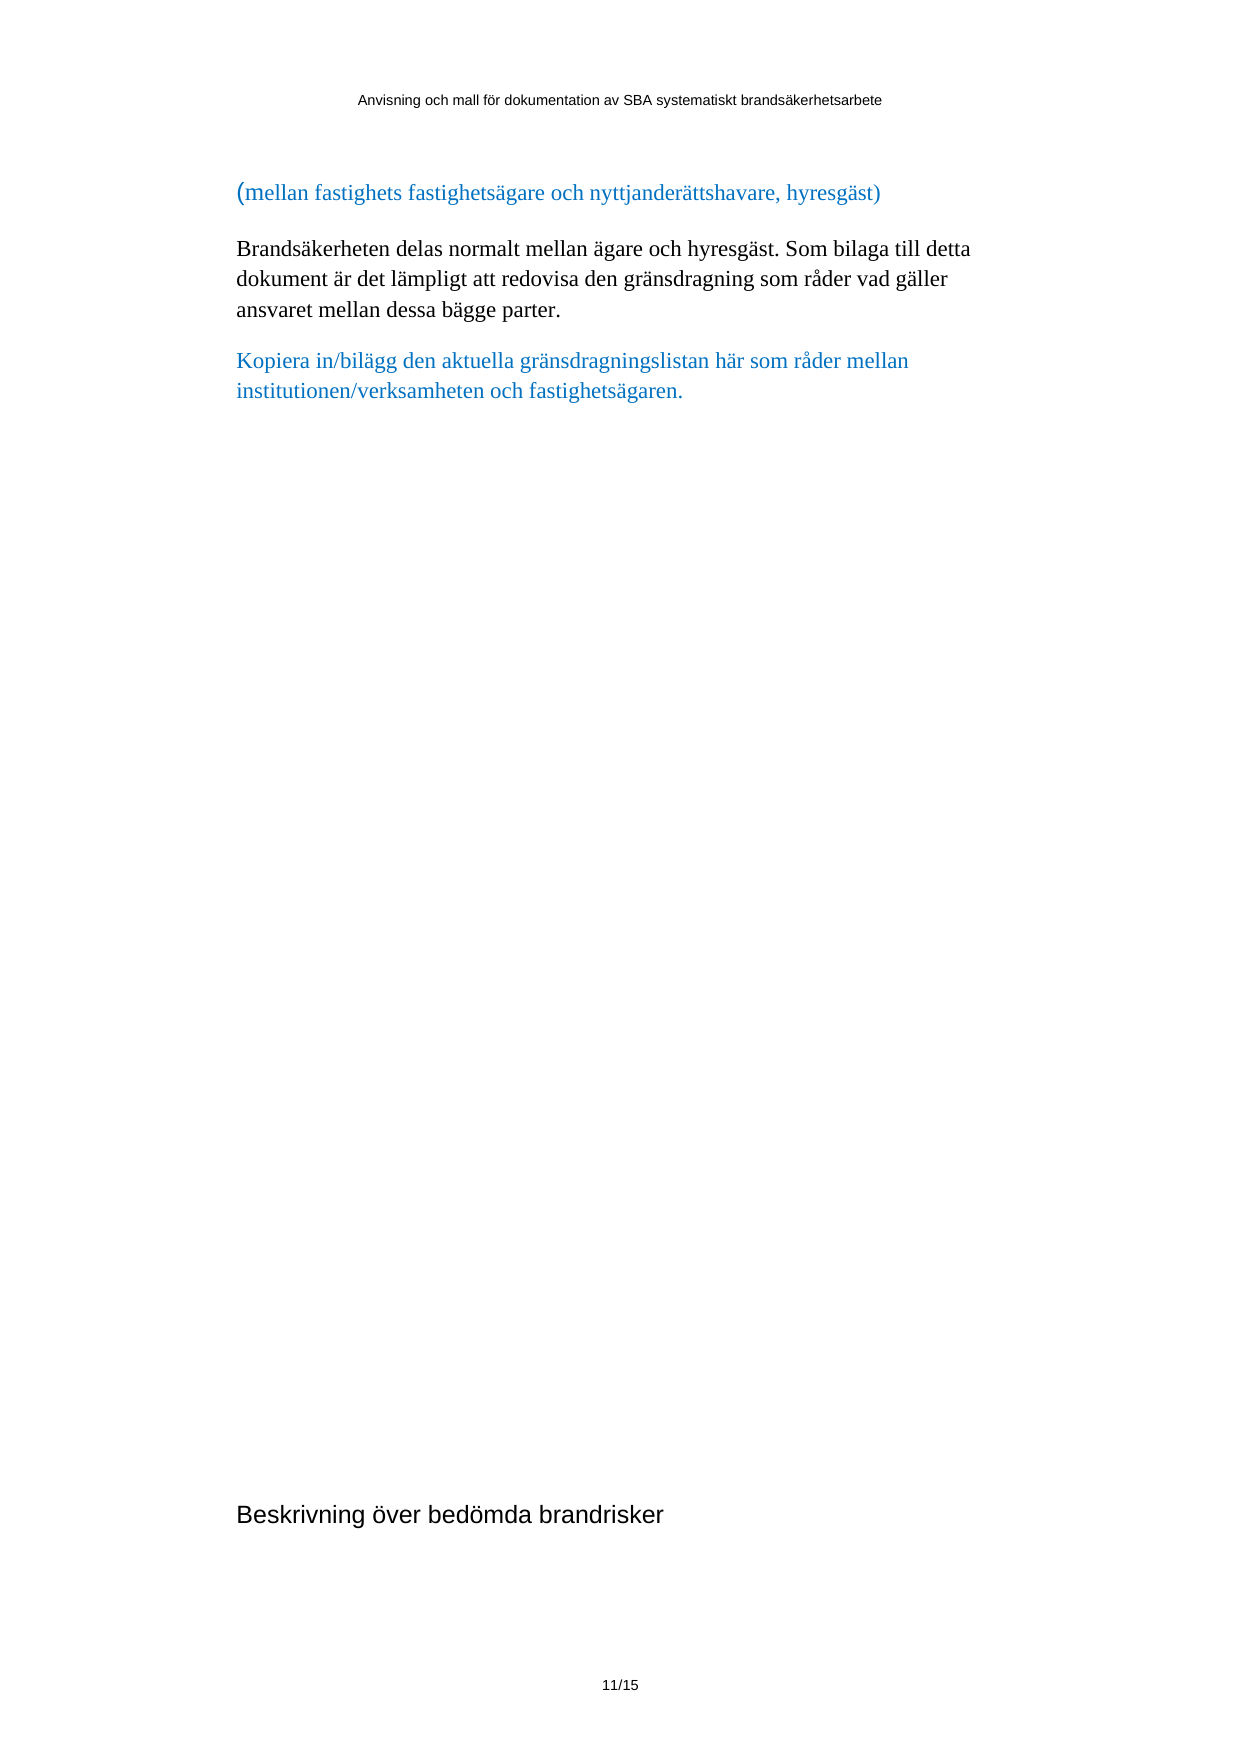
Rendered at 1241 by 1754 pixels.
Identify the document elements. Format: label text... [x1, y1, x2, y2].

text Kopiera in/bilägg den aktuella gränsdragningslistan här som råder mellan institutionen/verksamheten och fastighetsägaren. [236, 347, 1004, 403]
text (mellan fastighets fastighetsägare och nyttjanderättshavare, hyresgäst) [236, 177, 1004, 206]
text Brandsäkerheten delas normalt mellan ägare och hyresgäst. Som bilaga till detta dokument är det lämpligt att redovisa den gränsdragning som råder vad gäller ansvaret mellan dessa bägge parter. [236, 235, 1004, 322]
text Beskrivning över bedömda brandrisker [236, 1500, 1004, 1529]
